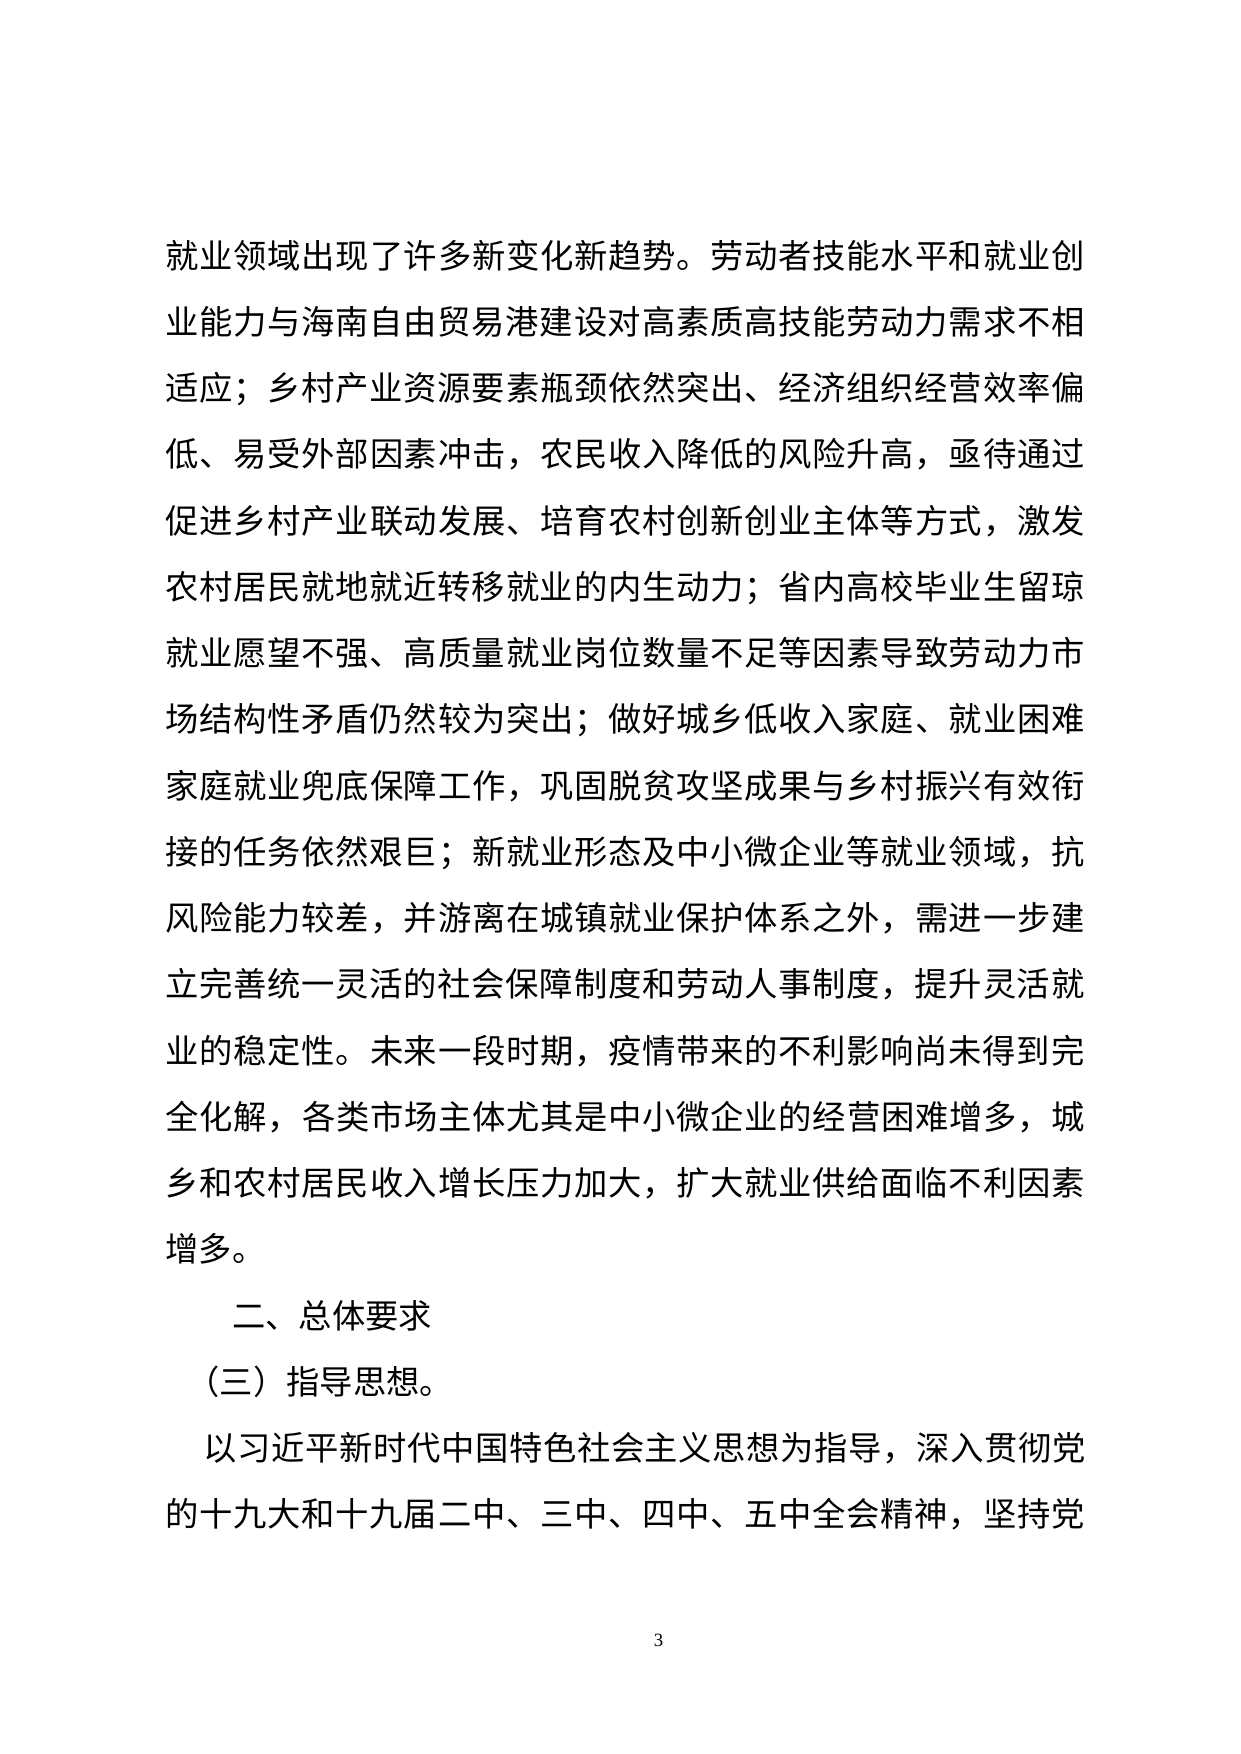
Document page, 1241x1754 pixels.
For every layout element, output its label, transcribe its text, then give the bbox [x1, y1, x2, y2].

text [165, 220, 1087, 1280]
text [165, 1413, 1087, 1545]
subtitle 二、总体要求 [165, 1280, 1087, 1347]
subtitle （三）指导思想。 [165, 1347, 1087, 1413]
